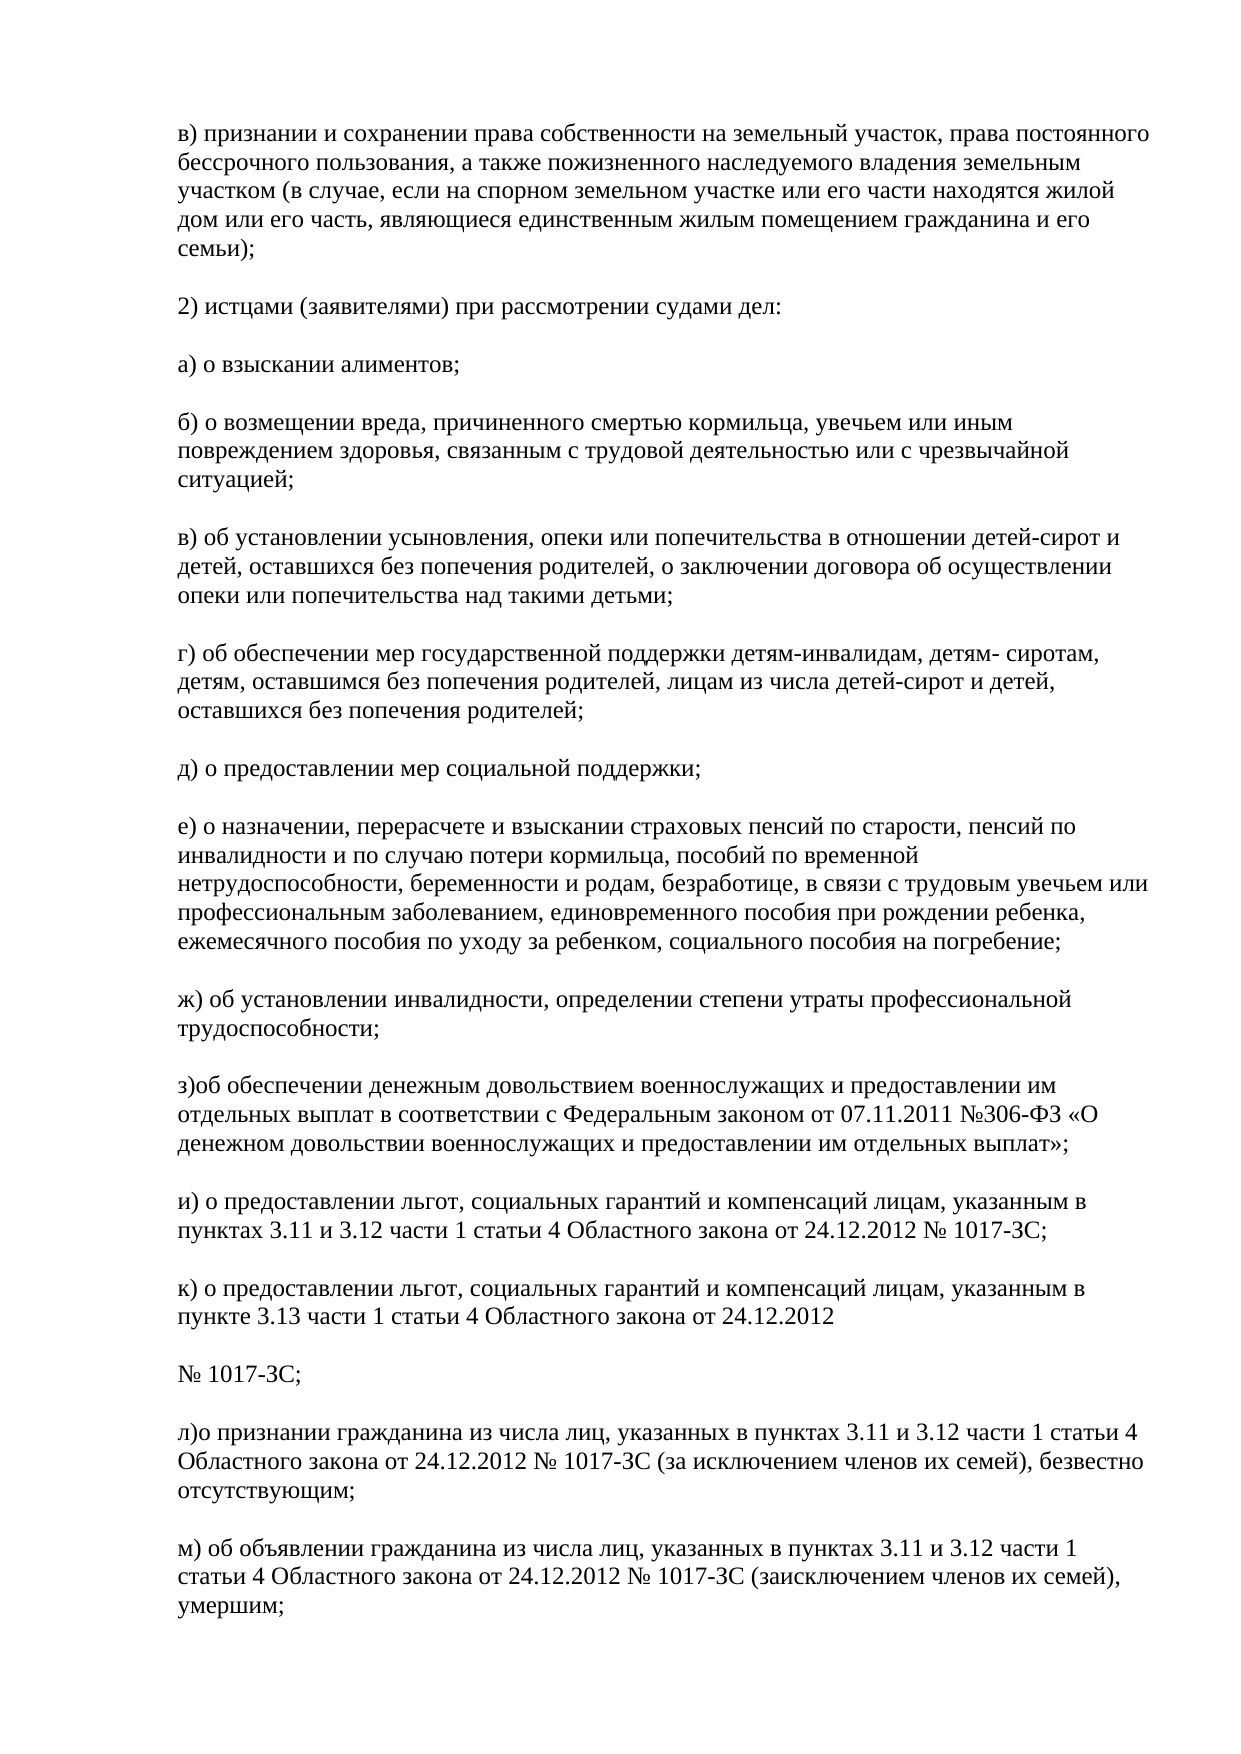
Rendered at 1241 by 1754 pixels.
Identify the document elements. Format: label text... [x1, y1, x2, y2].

text д) о предоставлении мер социальной поддержки; [177, 753, 1152, 782]
text и) о предоставлении льгот, социальных гарантий и компенсаций лицам, указанным в пунктах 3.11 и 3.12 части 1 статьи 4 Областного закона от 24.12.2012 № 1017-ЗС; [177, 1186, 1152, 1243]
text в) об установлении усыновления, опеки или попечительства в отношении детей-сирот и детей, оставшихся без попечения родителей, о заключении договора об осуществлении опеки или попечительства над такими детьми; [177, 522, 1152, 608]
text л)о признании гражданина из числа лиц, указанных в пунктах 3.11 и 3.12 части 1 статьи 4 Областного закона от 24.12.2012 № 1017-ЗС (за исключением членов их семей), безвестно отсутствующим; [177, 1417, 1152, 1503]
text к) о предоставлении льгот, социальных гарантий и компенсаций лицам, указанным в пункте 3.13 части 1 статьи 4 Областного закона от 24.12.2012 [177, 1273, 1152, 1330]
text е) о назначении, перерасчете и взыскании страховых пенсий по старости, пенсий по инвалидности и по случаю потери кормильца, пособий по временной нетрудоспособности, беременности и родам, безработице, в связи с трудовым увечьем или профессиональным заболеванием, единовременного пособия при рождении ребенка, ежемесячного пособия по уходу за ребенком, социального пособия на погребение; [177, 811, 1152, 955]
text м) об объявлении гражданина из числа лиц, указанных в пунктах 3.11 и 3.12 части 1 статьи 4 Областного закона от 24.12.2012 № 1017-ЗС (заисключением членов их семей), умершим; [177, 1533, 1152, 1619]
text б) о возмещении вреда, причиненного смертью кормильца, увечьем или иным повреждением здоровья, связанным с трудовой деятельностью или с чрезвычайной ситуацией; [177, 407, 1152, 493]
text № 1017-ЗС; [177, 1359, 1152, 1388]
text ж) об установлении инвалидности, определении степени утраты профессиональной трудоспособности; [177, 984, 1152, 1041]
text з)об обеспечении денежным довольствием военнослужащих и предоставлении им отдельных выплат в соответствии с Федеральным законом от 07.11.2011 №306-ФЗ «О денежном довольствии военнослужащих и предоставлении им отдельных выплат»; [177, 1071, 1152, 1157]
text 2) истцами (заявителями) при рассмотрении судами дел: [177, 291, 1152, 320]
text в) признании и сохранении права собственности на земельный участок, права постоянного бессрочного пользования, а также пожизненного наследуемого владения земельным участком (в случае, если на спорном земельном участке или его части находятся жилой дом или его часть, являющиеся единственным жилым помещением гражданина и его семьи); [177, 118, 1152, 262]
text г) об обеспечении мер государственной поддержки детям-инвалидам, детям- сиротам, детям, оставшимся без попечения родителей, лицам из числа детей-сирот и детей, оставшихся без попечения родителей; [177, 638, 1152, 724]
text а) о взыскании алиментов; [177, 349, 1152, 378]
